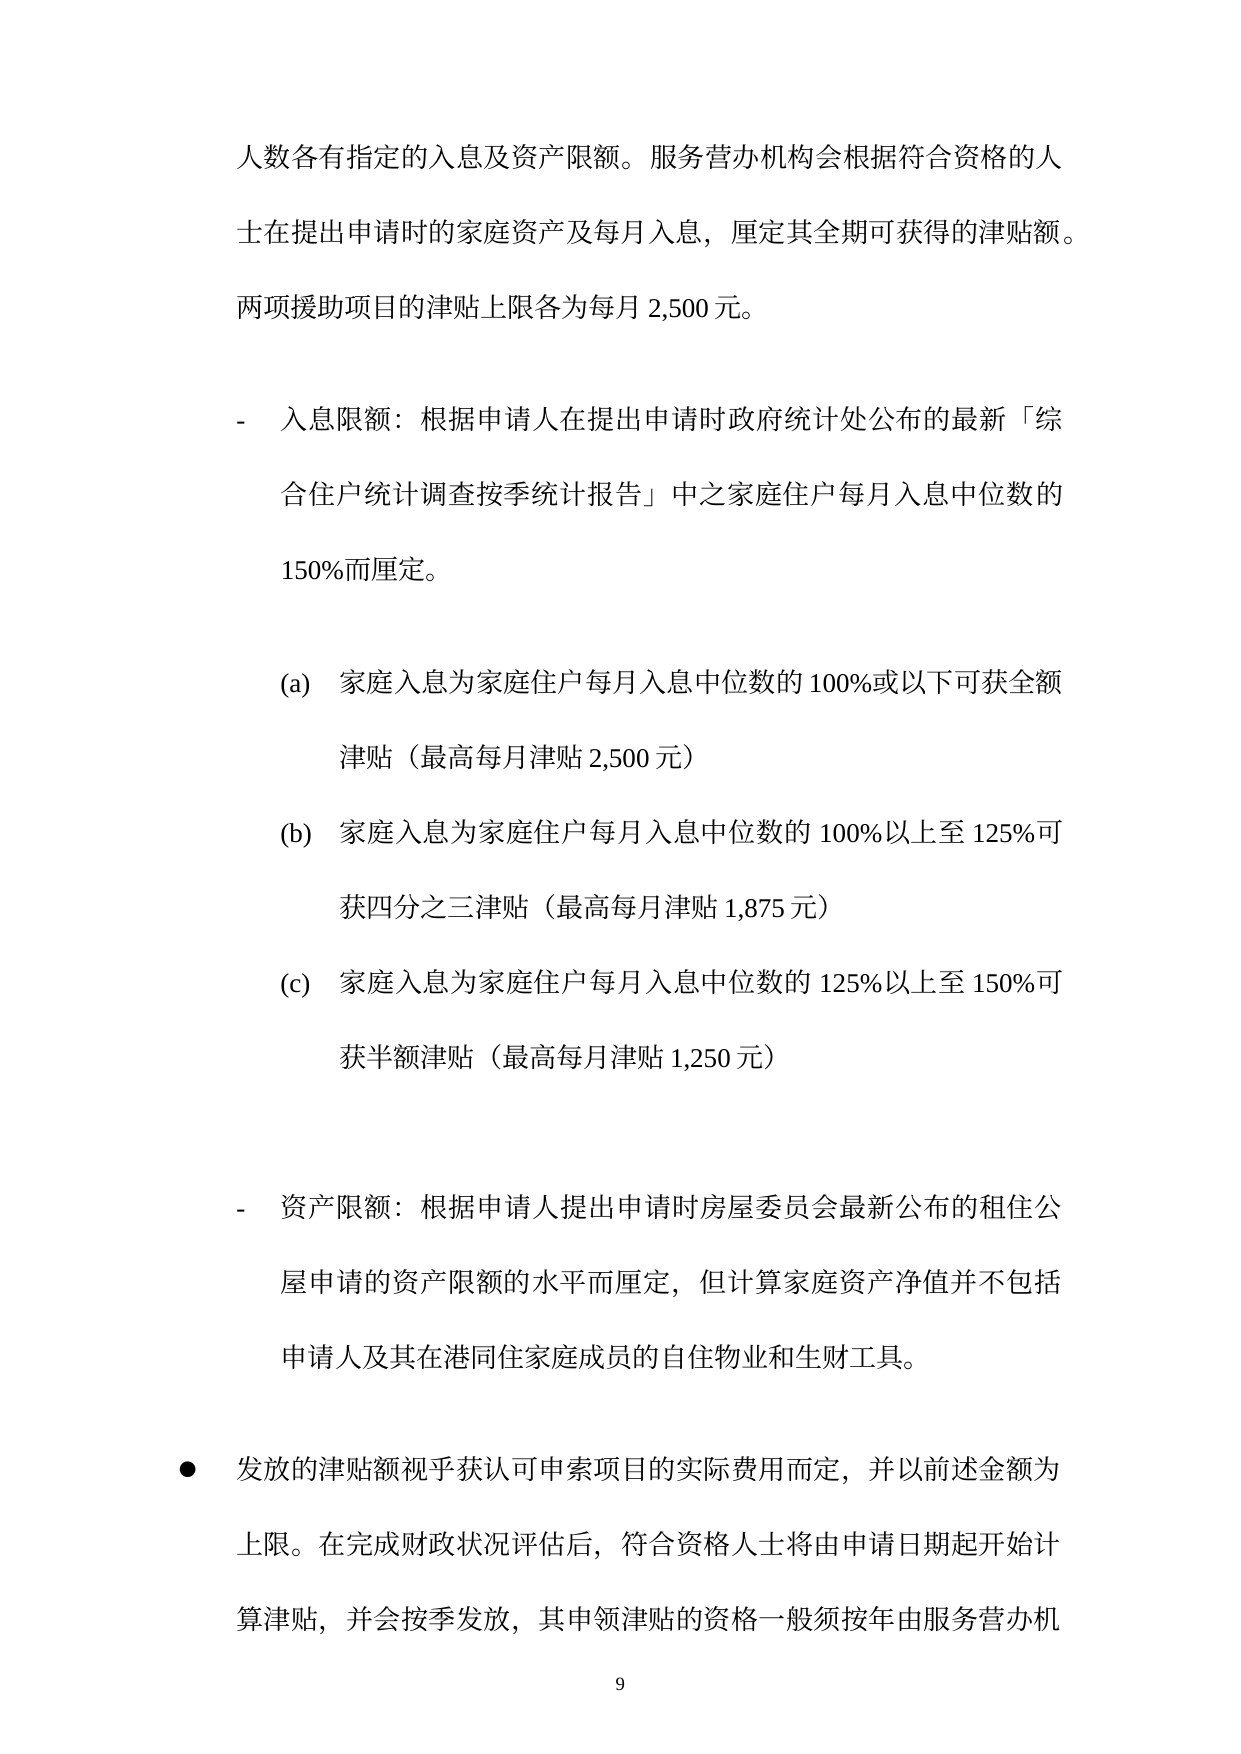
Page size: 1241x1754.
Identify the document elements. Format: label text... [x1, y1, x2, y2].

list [177, 118, 1063, 343]
list 家庭入息为家庭住户每月入息中位数的100%或以下可获全额津贴（最高每月津贴2,500元） [280, 643, 1063, 793]
list 家庭入息为家庭住户每月入息中位数的100%以上至125%可获四分之三津贴（最高每月津贴1,875元） [280, 793, 1063, 943]
list 家庭入息为家庭住户每月入息中位数的125%以上至150%可获半额津贴（最高每月津贴1,250元） [280, 943, 1063, 1093]
list 入息限额：根据申请人在提出申请时政府统计处公布的最新「综合住户统计调查按季统计报告」中之家庭住户每月入息中位数的150%而厘定。 [236, 381, 1063, 606]
list 资产限额：根据申请人提出申请时房屋委员会最新公布的租住公屋申请的资产限额的水平而厘定，但计算家庭资产净值并不包括申请人及其在港同住家庭成员的自住物业和生财工具。 [236, 1168, 1063, 1393]
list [177, 1431, 1063, 1656]
